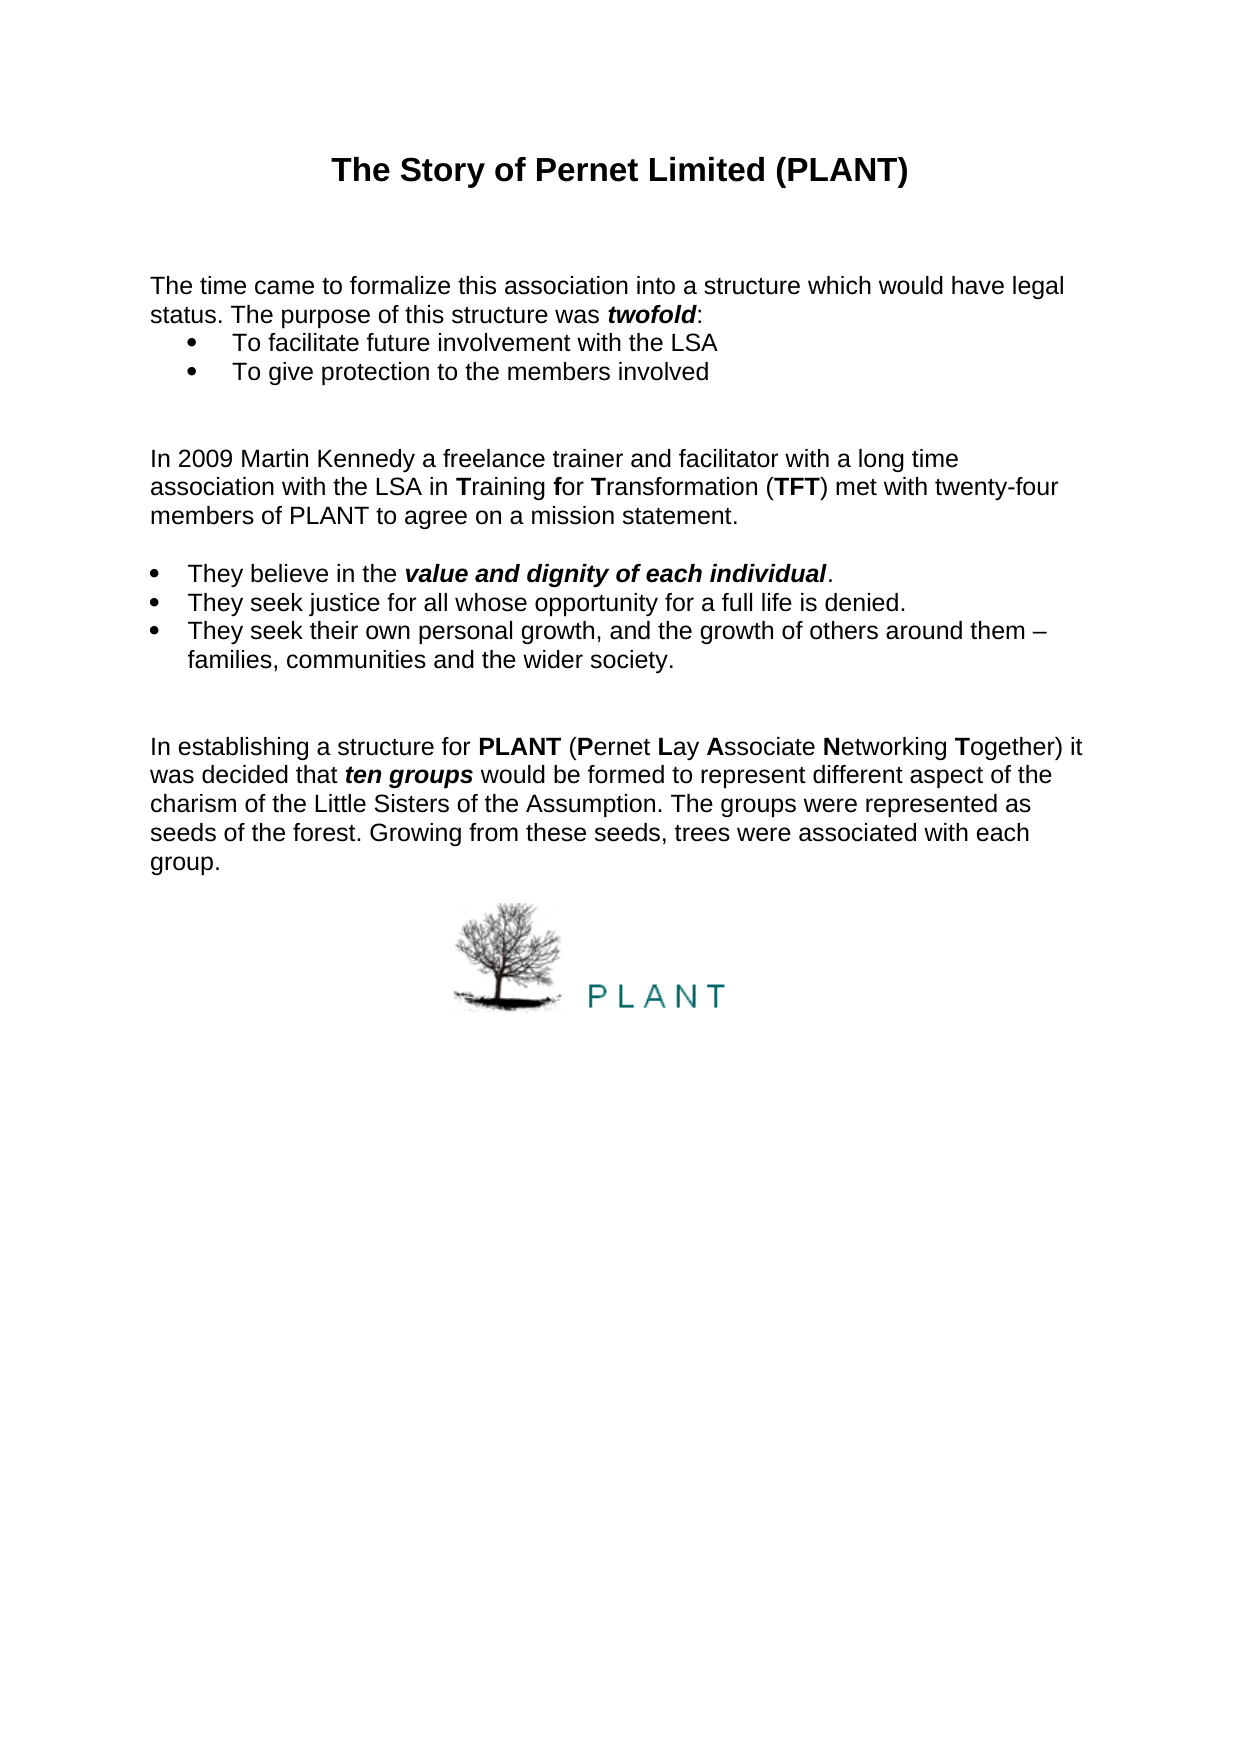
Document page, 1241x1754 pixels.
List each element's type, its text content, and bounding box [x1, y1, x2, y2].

text In 2009 Martin Kennedy a freelance trainer and facilitator with a long time association with the LSA in Training for Transformation (TFT) met with twenty-four members of PLANT to agree on a mission statement. [150, 444, 1090, 530]
text In establishing a structure for PLANT (Pernet Lay Associate Networking Together) it was decided that ten groups would be formed to represent different aspect of the charism of the Little Sisters of the Assumption. The groups were represented as seeds of the forest. Growing from these seeds, trees were associated with each group. [150, 731, 1090, 875]
subtitle The Story of Pernet Limited (PLANT) [150, 150, 1090, 188]
list They believe in the value and dignity of each individual. [150, 559, 1090, 587]
list They seek their own personal growth, and the growth of others around them – families, communities and the wider society. [150, 616, 1090, 674]
list To facilitate future involvement with the LSA [187, 328, 1090, 357]
picture [405, 903, 835, 1020]
text The time came to formalize this association into a structure which would have legal status. The purpose of this structure was twofold: [150, 271, 1090, 328]
list To give protection to the members involved [187, 357, 1090, 386]
list They seek justice for all whose opportunity for a full life is denied. [150, 587, 1090, 616]
